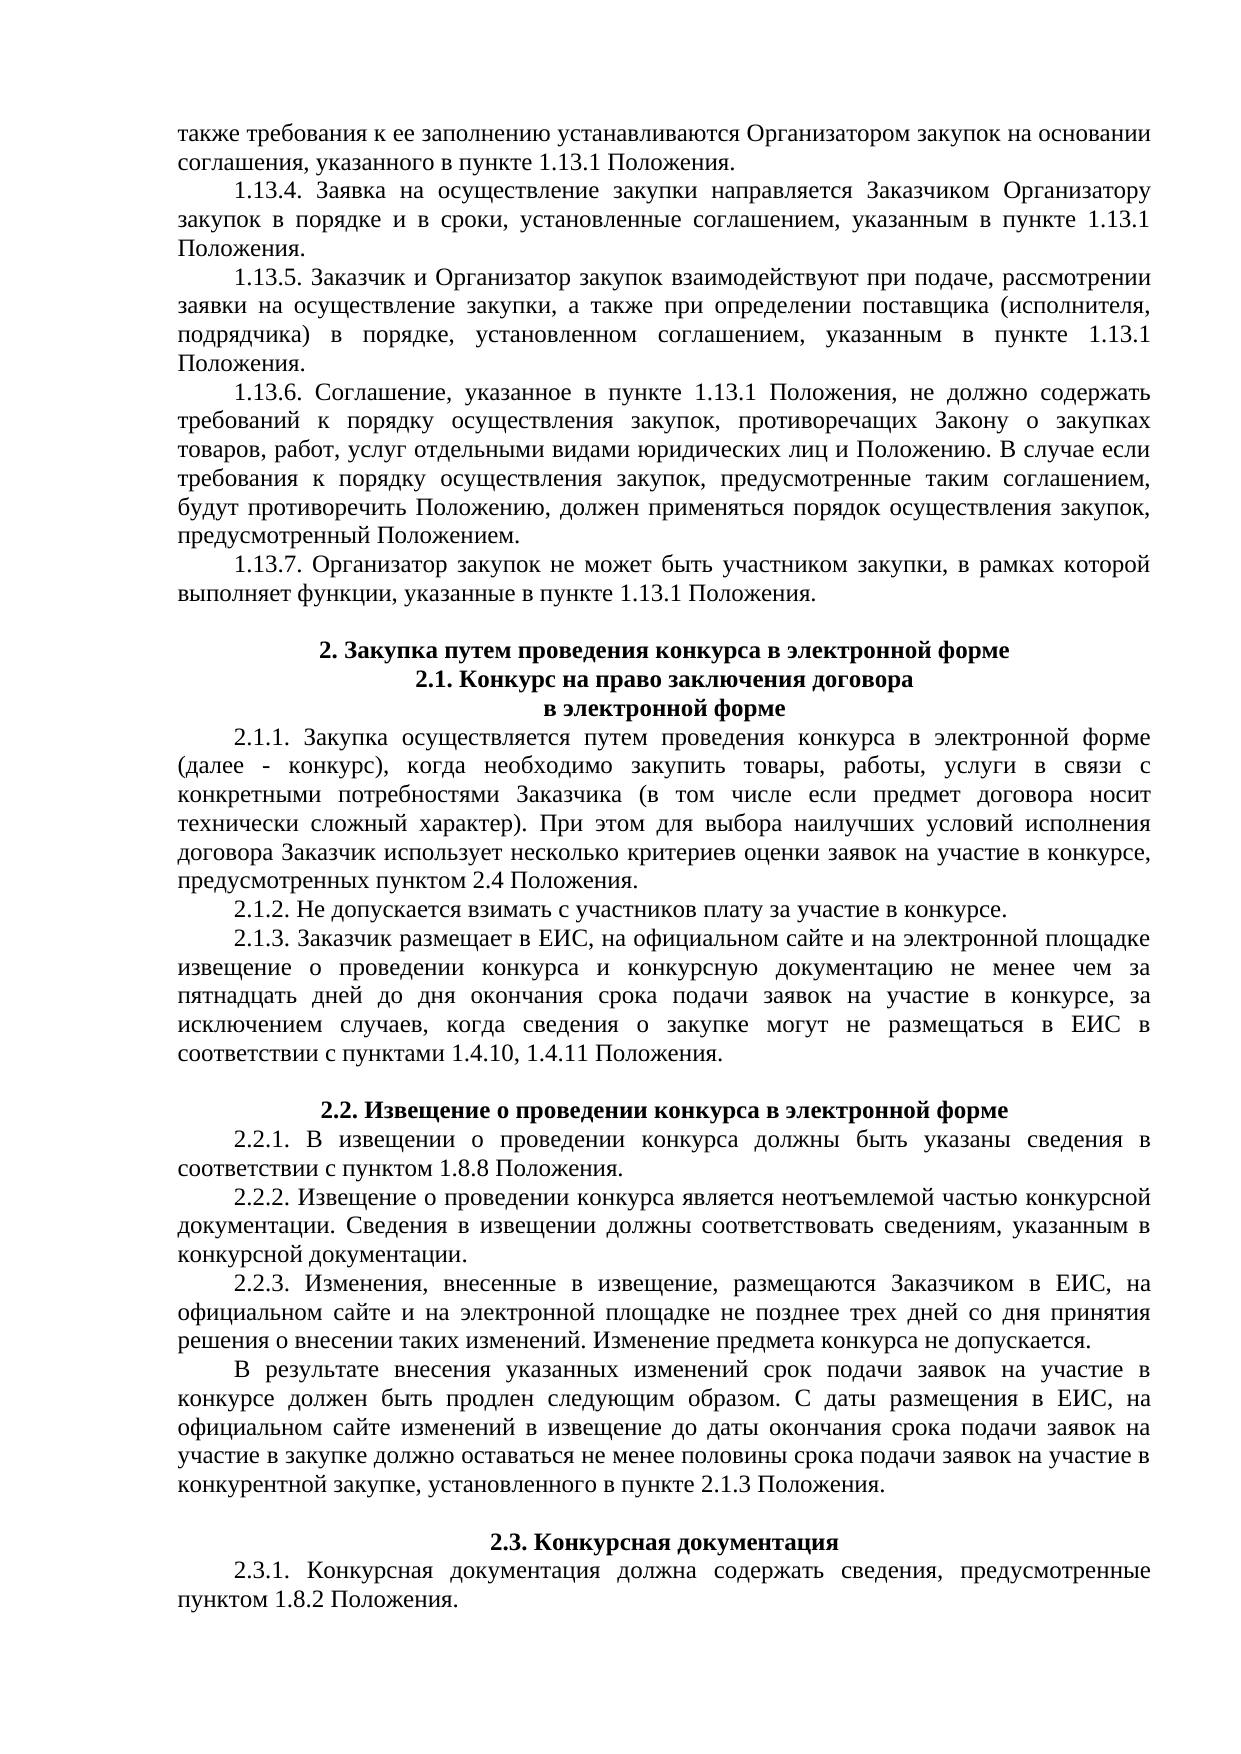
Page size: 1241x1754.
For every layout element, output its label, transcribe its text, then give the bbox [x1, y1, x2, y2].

text 2.1. Конкурс на право заключения договора [177, 664, 1152, 693]
text 2.2.3. Изменения, внесенные в извещение, размещаются Заказчиком в ЕИС, на официальном сайте и на электронной площадке не позднее трех дней со дня принятия решения о внесении таких изменений. Изменение предмета конкурса не допускается. [177, 1268, 1152, 1354]
text 1.13.6. Соглашение, указанное в пункте 1.13.1 Положения, не должно содержать требований к порядку осуществления закупок, противоречащих Закону о закупках товаров, работ, услуг отдельными видами юридических лиц и Положению. В случае если требования к порядку осуществления закупок, предусмотренные таким соглашением, будут противоречить Положению, должен применяться порядок осуществления закупок, предусмотренный Положением. [177, 377, 1152, 549]
text 2.1.3. Заказчик размещает в ЕИС, на официальном сайте и на электронной площадке извещение о проведении конкурса и конкурсную документацию не менее чем за пятнадцать дней до дня окончания срока подачи заявок на участие в конкурсе, за исключением случаев, когда сведения о закупке могут не размещаться в ЕИС в соответствии с пунктами 1.4.10, 1.4.11 Положения. [177, 923, 1152, 1067]
text 2. Закупка путем проведения конкурса в электронной форме [177, 636, 1152, 664]
text В результате внесения указанных изменений срок подачи заявок на участие в конкурсе должен быть продлен следующим образом. С даты размещения в ЕИС, на официальном сайте изменений в извещение до даты окончания срока подачи заявок на участие в закупке должно оставаться не менее половины срока подачи заявок на участие в конкурентной закупке, установленного в пункте 2.1.3 Положения. [177, 1354, 1152, 1498]
text в электронной форме [177, 693, 1152, 722]
text 1.13.5. Заказчик и Организатор закупок взаимодействуют при подаче, рассмотрении заявки на осуществление закупки, а также при определении поставщика (исполнителя, подрядчика) в порядке, установленном соглашением, указанным в пункте 1.13.1 Положения. [177, 262, 1152, 377]
text 2.3. Конкурсная документация [177, 1527, 1152, 1556]
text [177, 118, 1152, 176]
text 2.1.1. Закупка осуществляется путем проведения конкурса в электронной форме (далее - конкурс), когда необходимо закупить товары, работы, услуги в связи с конкретными потребностями Заказчика (в том числе если предмет договора носит технически сложный характер). При этом для выбора наилучших условий исполнения договора Заказчик использует несколько критериев оценки заявок на участие в конкурсе, предусмотренных пунктом 2.4 Положения. [177, 722, 1152, 894]
text 2.2.1. В извещении о проведении конкурса должны быть указаны сведения в соответствии с пунктом 1.8.8 Положения. [177, 1124, 1152, 1182]
text 2.2. Извещение о проведении конкурса в электронной форме [177, 1096, 1152, 1124]
text 1.13.4. Заявка на осуществление закупки направляется Заказчиком Организатору закупок в порядке и в сроки, установленные соглашением, указанным в пункте 1.13.1 Положения. [177, 176, 1152, 262]
text 2.2.2. Извещение о проведении конкурса является неотъемлемой частью конкурсной документации. Сведения в извещении должны соответствовать сведениям, указанным в конкурсной документации. [177, 1182, 1152, 1268]
text 2.1.2. Не допускается взимать с участников плату за участие в конкурсе. [177, 894, 1152, 923]
text 2.3.1. Конкурсная документация должна содержать сведения, предусмотренные пунктом 1.8.2 Положения. [177, 1556, 1152, 1613]
text 1.13.7. Организатор закупок не может быть участником закупки, в рамках которой выполняет функции, указанные в пункте 1.13.1 Положения. [177, 549, 1152, 607]
